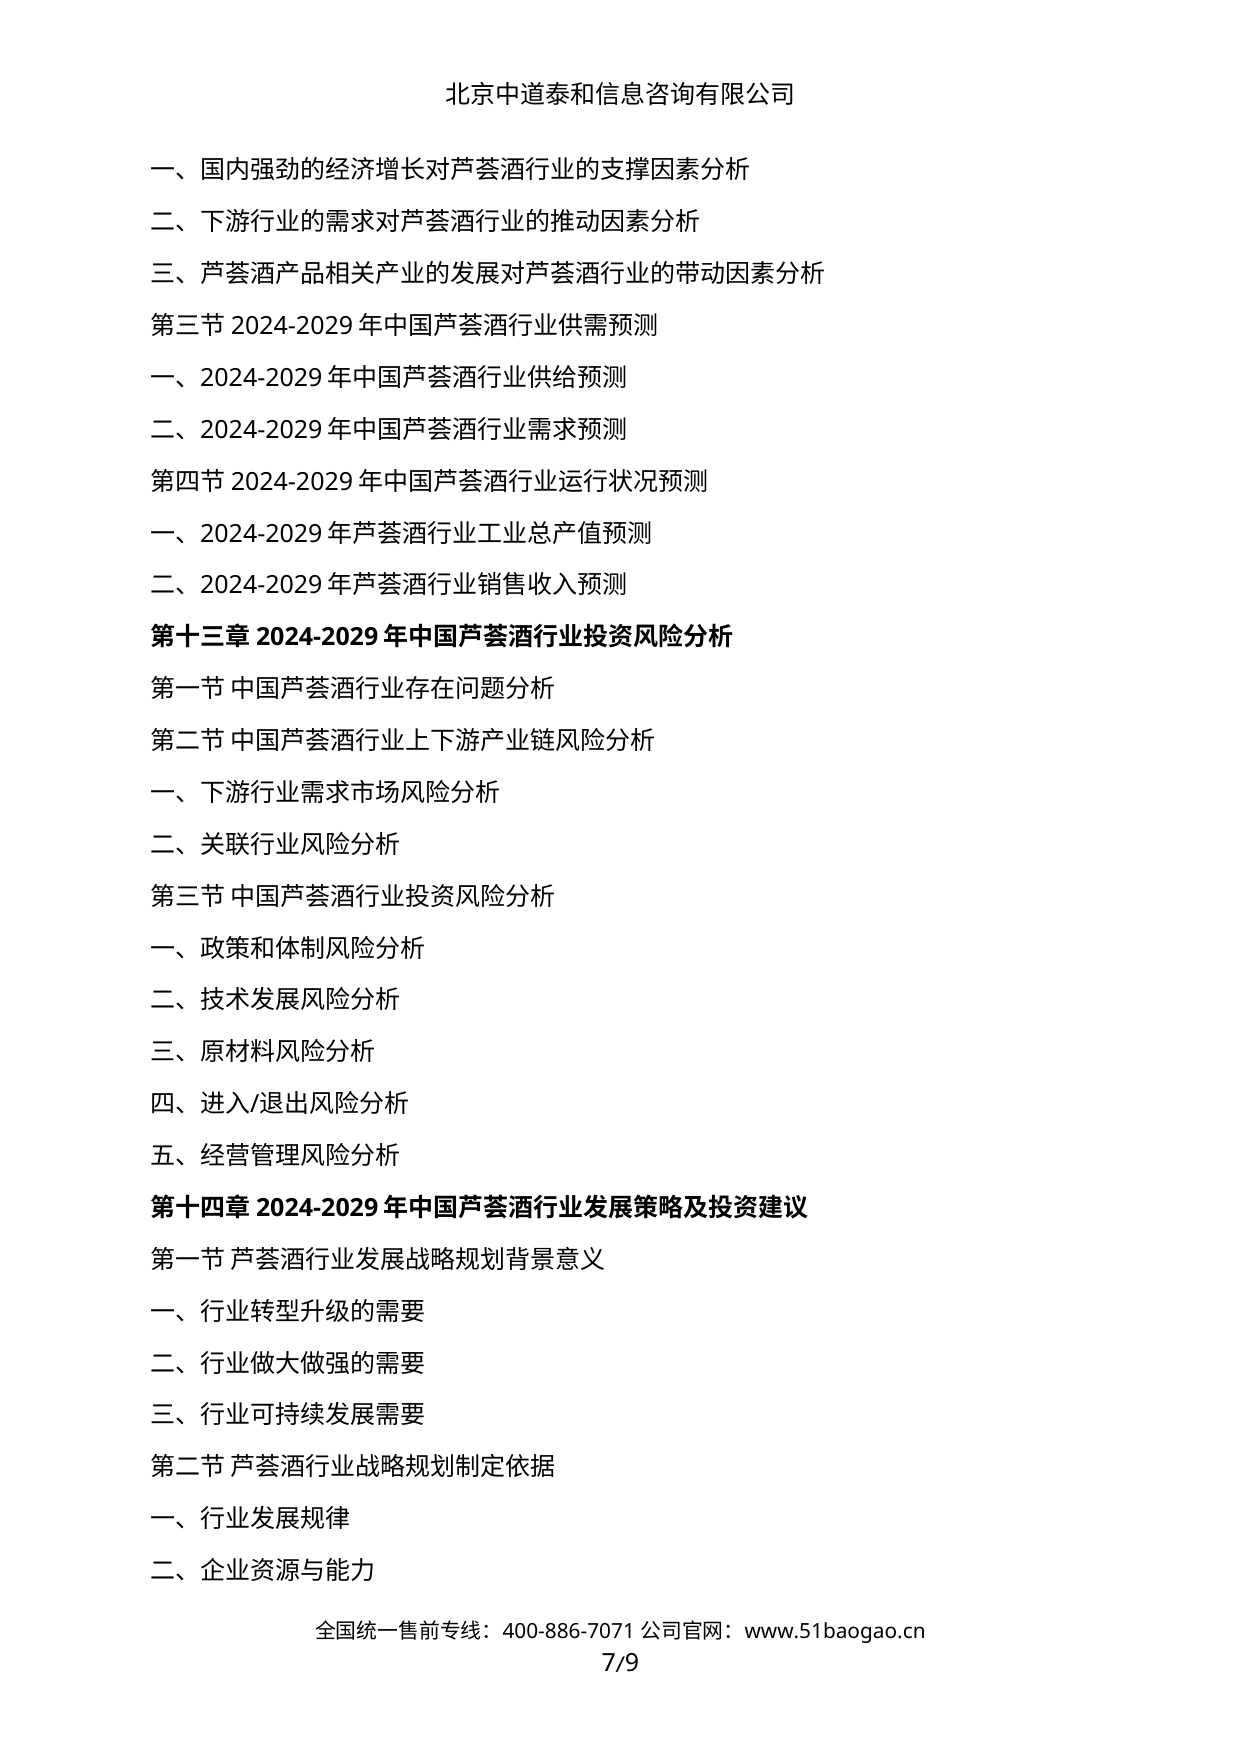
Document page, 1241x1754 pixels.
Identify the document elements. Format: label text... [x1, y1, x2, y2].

text 一、国内强劲的经济增长对芦荟酒行业的支撑因素分析 [150, 150, 1090, 186]
text 第三节 中国芦荟酒行业投资风险分析 [150, 876, 1090, 912]
text 四、进入/退出风险分析 [150, 1084, 1090, 1120]
text 三、原材料风险分析 [150, 1032, 1090, 1068]
text 二、技术发展风险分析 [150, 980, 1090, 1016]
text 第十四章 2024-2029年中国芦荟酒行业发展策略及投资建议 [150, 1187, 1090, 1224]
text 第三节 2024-2029年中国芦荟酒行业供需预测 [150, 306, 1090, 342]
text 第二节 芦荟酒行业战略规划制定依据 [150, 1447, 1090, 1483]
text 第二节 中国芦荟酒行业上下游产业链风险分析 [150, 721, 1090, 757]
text 第一节 芦荟酒行业发展战略规划背景意义 [150, 1239, 1090, 1276]
text 二、行业做大做强的需要 [150, 1343, 1090, 1379]
text 二、企业资源与能力 [150, 1551, 1090, 1587]
text 二、2024-2029年中国芦荟酒行业需求预测 [150, 409, 1090, 446]
text 一、2024-2029年芦荟酒行业工业总产值预测 [150, 513, 1090, 549]
text 第十三章 2024-2029年中国芦荟酒行业投资风险分析 [150, 617, 1090, 653]
text 一、下游行业需求市场风险分析 [150, 772, 1090, 809]
text 一、2024-2029年中国芦荟酒行业供给预测 [150, 357, 1090, 394]
text 一、行业转型升级的需要 [150, 1291, 1090, 1327]
text 二、下游行业的需求对芦荟酒行业的推动因素分析 [150, 202, 1090, 238]
text 一、政策和体制风险分析 [150, 928, 1090, 964]
text 第一节 中国芦荟酒行业存在问题分析 [150, 669, 1090, 705]
text 五、经营管理风险分析 [150, 1136, 1090, 1172]
text 二、2024-2029年芦荟酒行业销售收入预测 [150, 565, 1090, 601]
text 一、行业发展规律 [150, 1499, 1090, 1535]
text 三、行业可持续发展需要 [150, 1395, 1090, 1431]
text 二、关联行业风险分析 [150, 824, 1090, 861]
text 第四节 2024-2029年中国芦荟酒行业运行状况预测 [150, 461, 1090, 497]
text 三、芦荟酒产品相关产业的发展对芦荟酒行业的带动因素分析 [150, 254, 1090, 290]
